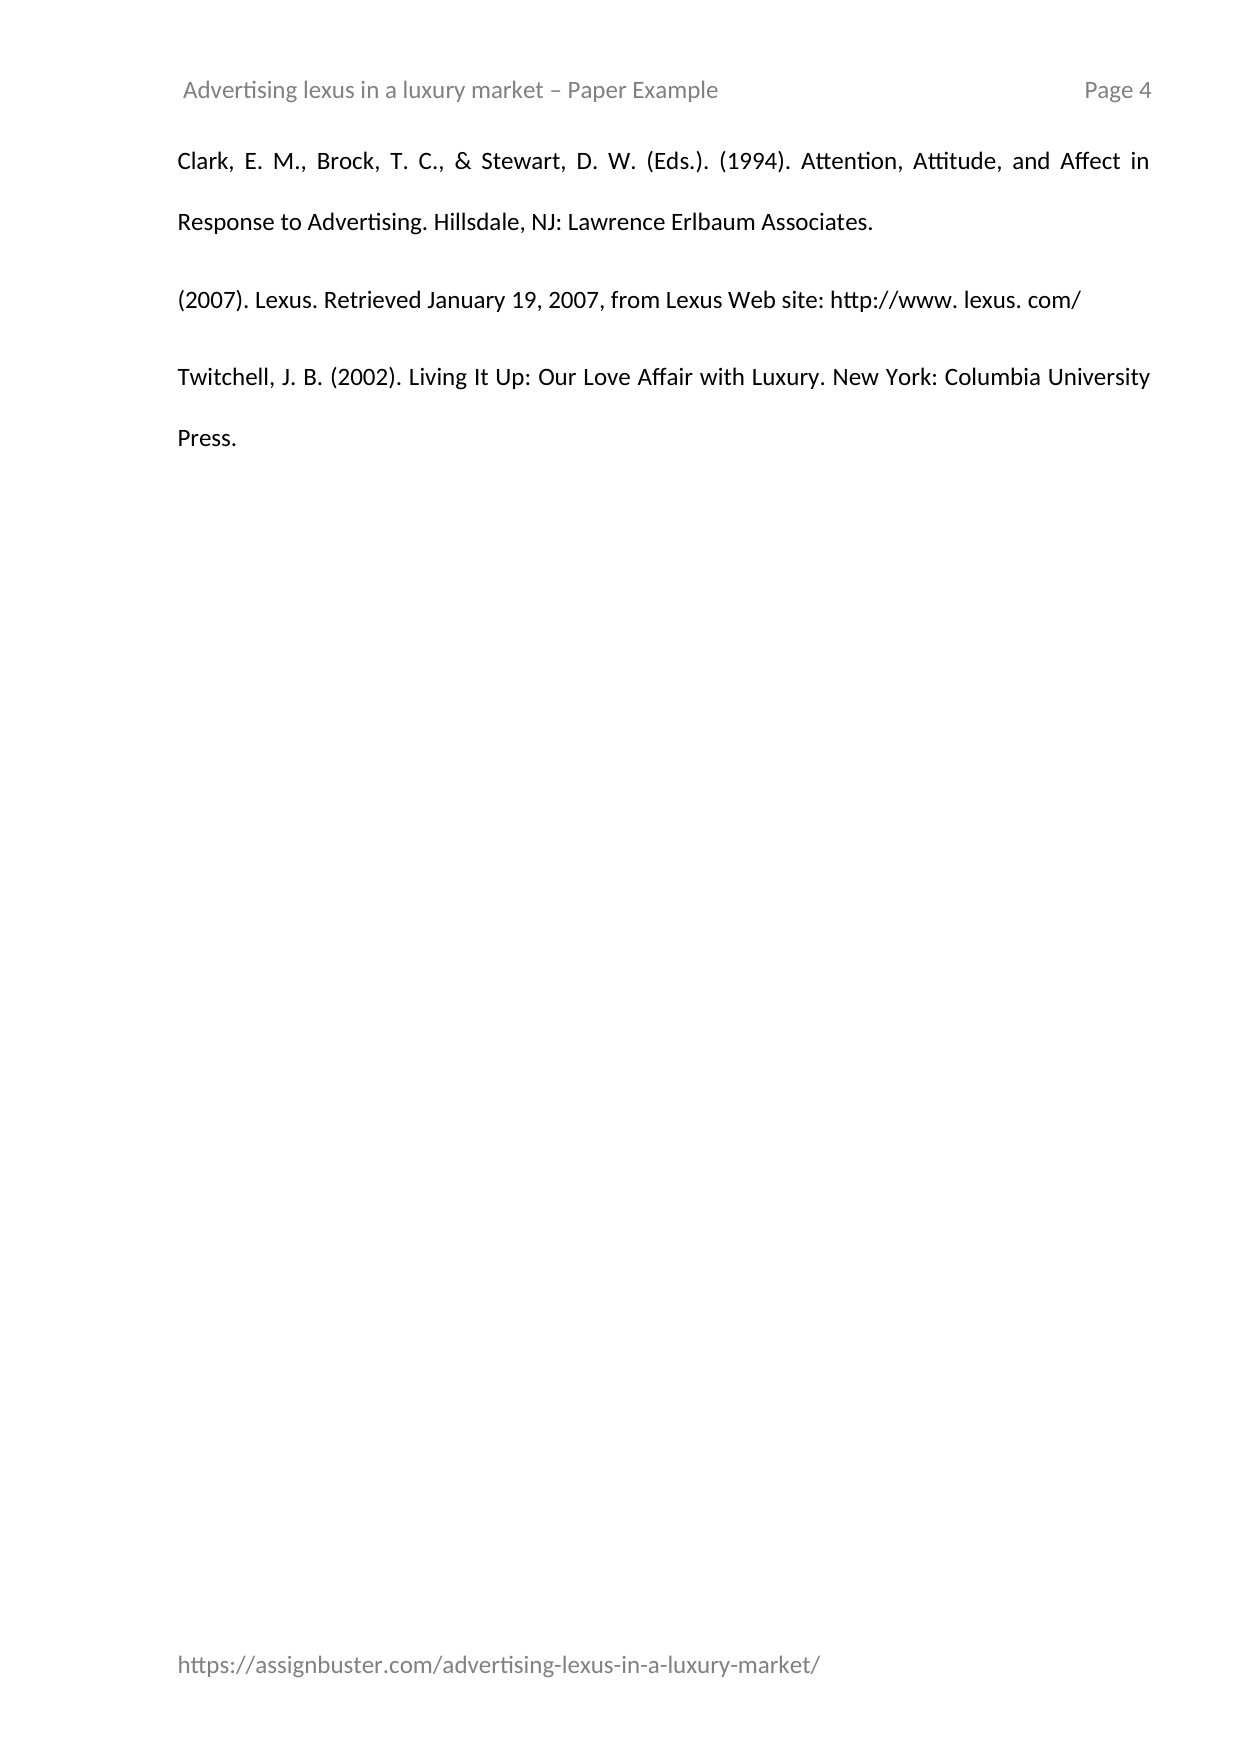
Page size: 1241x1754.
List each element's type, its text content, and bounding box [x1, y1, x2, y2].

text Clark, E. M., Brock, T. C., & Stewart, D. W. (Eds.). (1994). Attention, Attitude, and Affect in Response to Advertising. Hillsdale, NJ: Lawrence Erlbaum Associates. [177, 145, 1152, 237]
text (2007). Lexus. Retrieved January 19, 2007, from Lexus Web site: http://www. lexus. com/ [177, 284, 1152, 314]
text Twitchell, J. B. (2002). Living It Up: Our Love Affair with Luxury. New York: Columbia University Press. [177, 361, 1152, 453]
